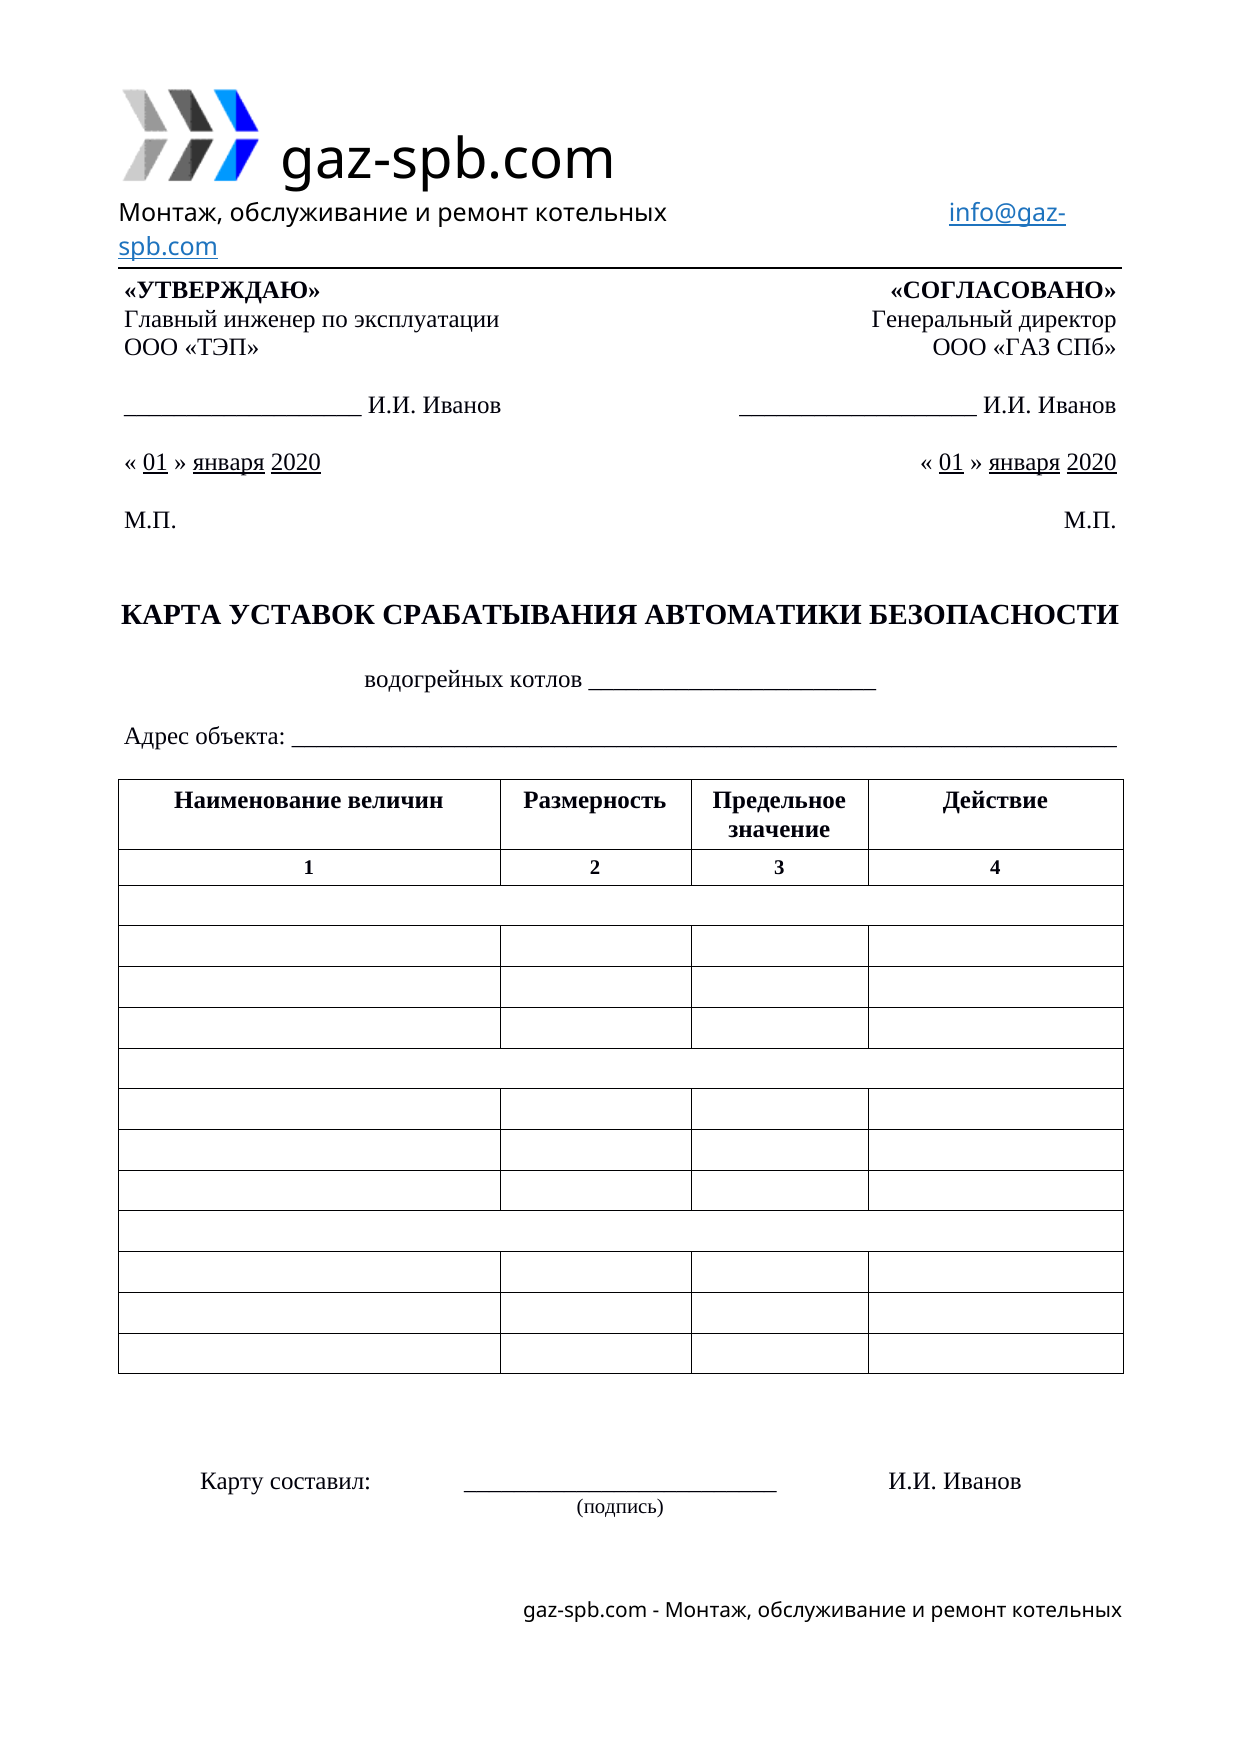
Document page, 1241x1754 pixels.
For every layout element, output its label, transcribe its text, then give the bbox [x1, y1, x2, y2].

table_cell [501, 1293, 691, 1332]
table_cell [692, 1293, 868, 1332]
table_cell [119, 926, 500, 966]
table_cell [501, 926, 691, 966]
text КАРТА УСТАВОК СРАБАТЫВАНИЯ АВТОМАТИКИ БЕЗОПАСНОСТИ [118, 597, 1122, 630]
table_cell [119, 1293, 500, 1332]
table_cell [869, 1130, 1123, 1169]
table_cell [119, 967, 500, 1007]
picture [118, 65, 260, 183]
table_header Наименование величин [119, 780, 500, 848]
table_cell [119, 1171, 500, 1210]
table_cell [869, 1089, 1123, 1129]
table_cell [869, 1252, 1123, 1292]
table_cell [119, 1130, 500, 1169]
table_cell [692, 926, 868, 966]
table_header И.И. Иванов [788, 1460, 1122, 1524]
table_cell [501, 1334, 691, 1373]
table_cell 1 [119, 850, 500, 884]
table_cell [119, 1334, 500, 1373]
text Адрес объекта: __________________________________________________________________ [118, 721, 1122, 750]
table_cell [692, 1334, 868, 1373]
table_cell [119, 1089, 500, 1129]
table_cell [869, 1334, 1123, 1373]
table_cell [692, 1171, 868, 1210]
table_header Карту составил: [118, 1460, 453, 1524]
table_cell [869, 1293, 1123, 1332]
table_cell [119, 1252, 500, 1292]
table_cell [869, 1171, 1123, 1210]
table_header «УТВЕРЖДАЮ» Главный инженер по эксплуатации ООО «ТЭП» ___________________ И.И. Иванов « 01 » января 2020 М.П. [118, 269, 620, 539]
table_cell [501, 1130, 691, 1169]
table_header Размерность [501, 780, 691, 848]
table_header «СОГЛАСОВАНО» Генеральный директор ООО «ГАЗ СПб» ___________________ И.И. Иванов « 01 » января 2020 М.П. [620, 269, 1122, 539]
table_cell [119, 1049, 1123, 1088]
table_cell [692, 1252, 868, 1292]
text водогрейных котлов _______________________ [118, 664, 1122, 693]
table_cell [501, 1008, 691, 1047]
table_cell [501, 1252, 691, 1292]
table_cell [119, 1008, 500, 1047]
table_cell [869, 1008, 1123, 1047]
table_cell [692, 1089, 868, 1129]
table_cell [501, 1089, 691, 1129]
table_cell 3 [692, 850, 868, 884]
table_header Действие [869, 780, 1123, 848]
table_header Предельное значение [692, 780, 868, 848]
table_cell [692, 1008, 868, 1047]
table_cell [119, 1211, 1123, 1251]
table_cell [692, 1130, 868, 1169]
table_cell [869, 926, 1123, 966]
table_cell [501, 1171, 691, 1210]
table_cell [501, 967, 691, 1007]
table_header _________________________ (подпись) [453, 1460, 787, 1524]
table_cell 2 [501, 850, 691, 884]
table_cell [119, 886, 1123, 925]
table_cell 4 [869, 850, 1123, 884]
table_cell [692, 967, 868, 1007]
table_cell [869, 967, 1123, 1007]
